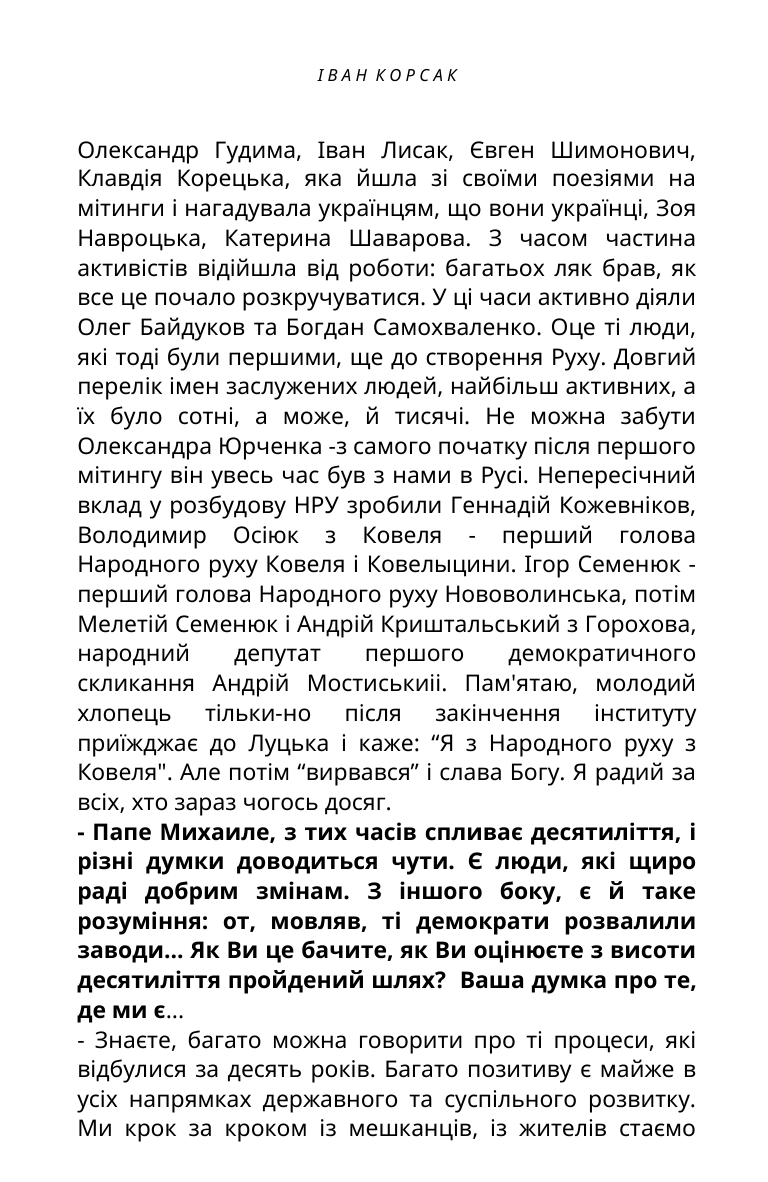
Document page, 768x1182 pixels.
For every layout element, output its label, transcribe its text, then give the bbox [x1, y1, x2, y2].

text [77, 1025, 697, 1144]
text - Папе Михаиле, з тих часів спливає десятиліття, і різні думки доводиться чути. Є люди, які щиро раді добрим змінам. З іншого боку, є й таке розуміння: от, мовляв, ті демократи розвалили заводи... Як Ви це бачите, як Ви оцінюєте з висоти десятиліття пройдений шлях? Ваша думка про те, де ми є... [77, 817, 697, 1025]
